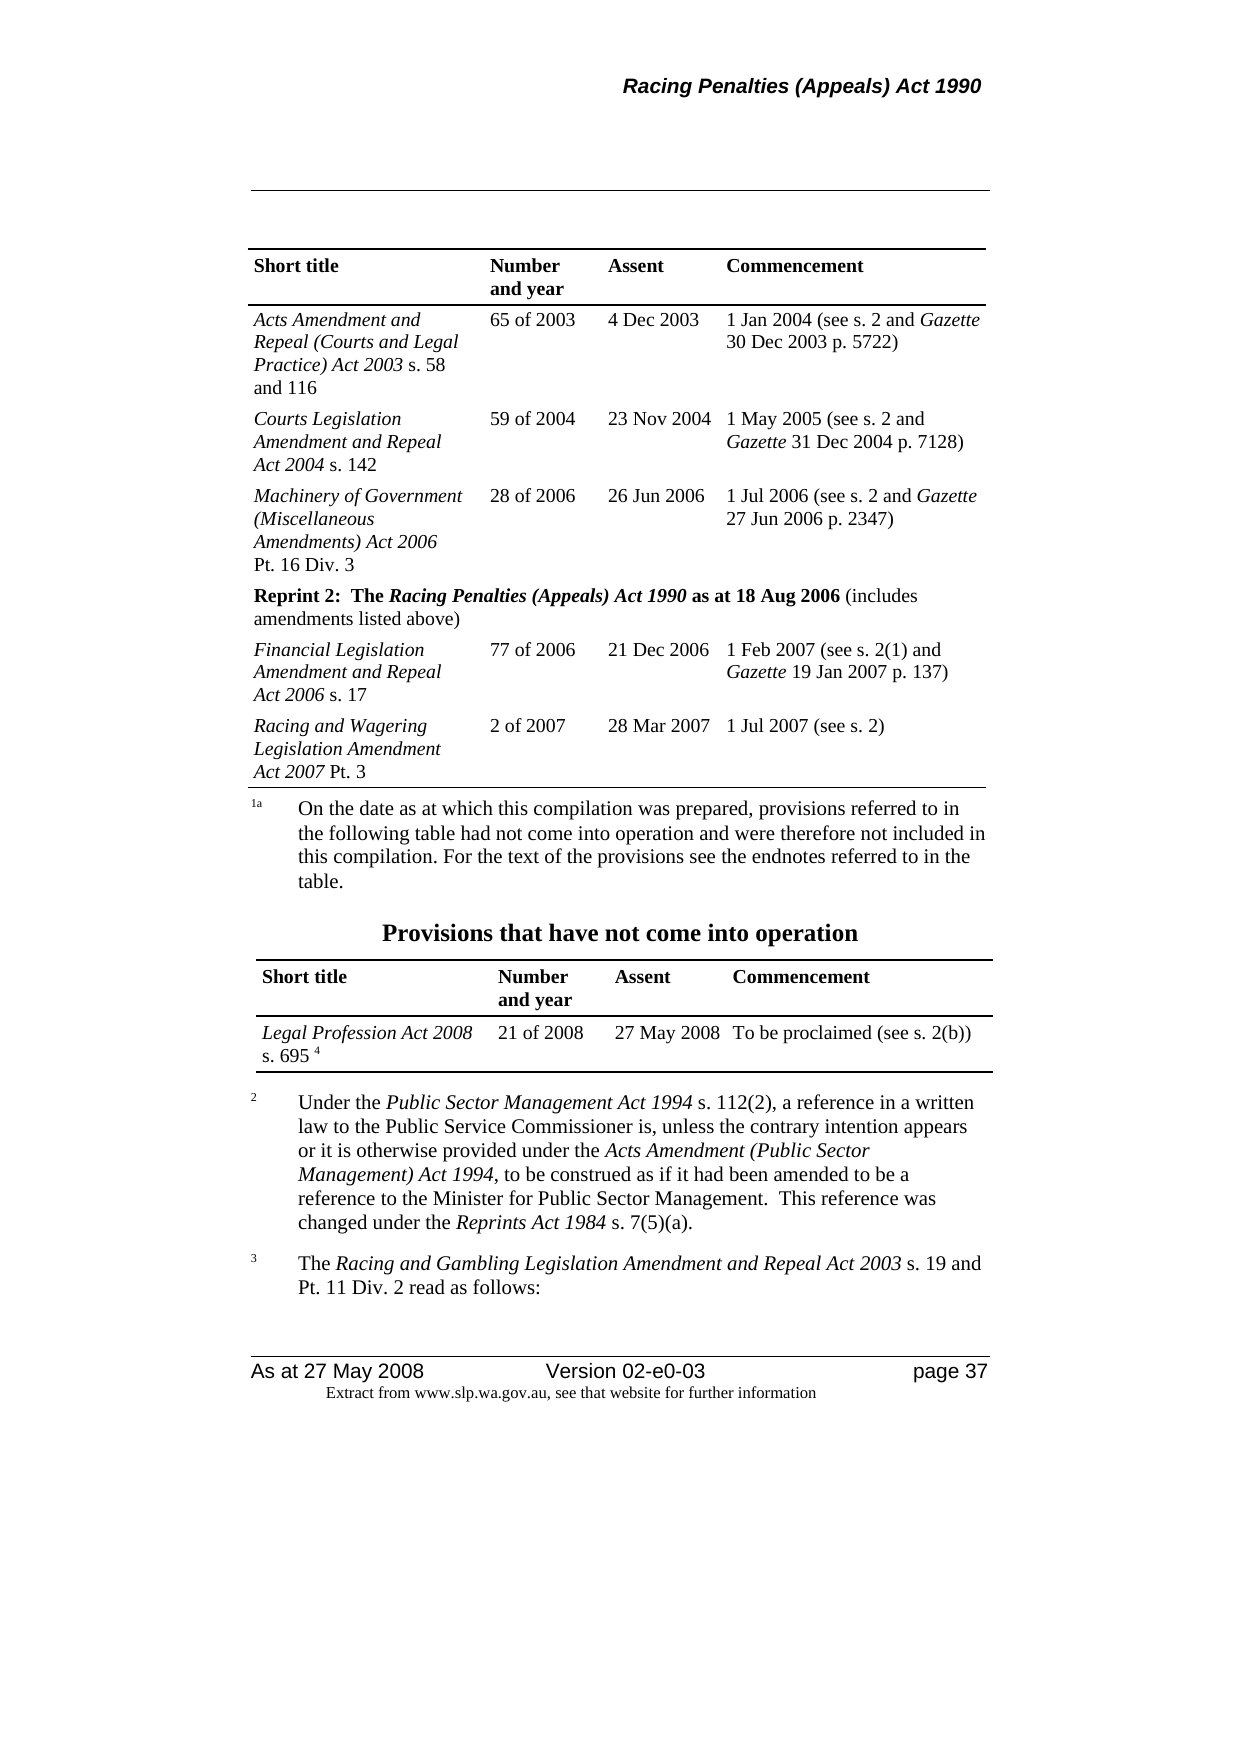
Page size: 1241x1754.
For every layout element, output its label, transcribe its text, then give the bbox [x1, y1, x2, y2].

table_cell 59 of 2004 [484, 403, 602, 480]
table_cell Financial Legislation Amendment and Repeal Act 2006 s. 17 [248, 634, 484, 710]
table_cell 1 Jul 2007 (see s. 2) [720, 710, 986, 787]
table_cell 65 of 2003 [484, 306, 602, 403]
table_cell 23 Nov 2004 [602, 403, 720, 480]
table_cell 1 May 2005 (see s. 2 and Gazette 31 Dec 2004 p. 7128) [720, 403, 986, 480]
table_cell 77 of 2006 [484, 634, 602, 710]
table_cell 26 Jun 2006 [602, 480, 720, 579]
table_header Number and year [492, 961, 608, 1015]
table_cell 4 Dec 2003 [602, 306, 720, 403]
table_cell Racing and Wagering Legislation Amendment Act 2007 Pt. 3 [248, 710, 484, 787]
table_header Commencement [720, 250, 986, 303]
table_cell 28 of 2006 [484, 480, 602, 579]
table_cell Reprint 2: The Racing Penalties (Appeals) Act 1990 as at 18 Aug 2006 (includes amendments listed above) [248, 580, 986, 633]
table_cell 1 Feb 2007 (see s. 2(1) and Gazette 19 Jan 2007 p. 137) [720, 634, 986, 710]
table_cell Machinery of Government (Miscellaneous Amendments) Act 2006 Pt. 16 Div. 3 [248, 480, 484, 579]
table_cell 2 of 2007 [484, 710, 602, 787]
table_cell 21 of 2008 [492, 1017, 608, 1071]
table_cell Courts Legislation Amendment and Repeal Act 2004 s. 142 [248, 403, 484, 480]
table_cell Acts Amendment and Repeal (Courts and Legal Practice) Act 2003 s. 58 and 116 [248, 306, 484, 403]
text 1a On the date as at which this compilation was prepared, provisions referred to in the following table had not come into operation and were therefore not included in this compilation. For the text of the provisions see the endnotes referred to in the table. [251, 796, 990, 893]
table_cell 21 Dec 2006 [602, 634, 720, 710]
table_cell Legal Profession Act 2008 s. 695 4 [256, 1017, 492, 1071]
table_cell 28 Mar 2007 [602, 710, 720, 787]
table_cell 1 Jul 2006 (see s. 2 and Gazette 27 Jun 2006 p. 2347) [720, 480, 986, 579]
table_cell To be proclaimed (see s. 2(b)) [727, 1017, 992, 1071]
table_cell 1 Jan 2004 (see s. 2 and Gazette 30 Dec 2003 p. 5722) [720, 306, 986, 403]
table_header Commencement [727, 961, 992, 1015]
table_header Short title [248, 250, 484, 303]
table_header Assent [609, 961, 727, 1015]
subtitle Provisions that have not come into operation [251, 918, 990, 946]
table_header Number and year [484, 250, 602, 303]
table_cell 27 May 2008 [609, 1017, 727, 1071]
table_header Short title [256, 961, 492, 1015]
text 2 Under the Public Sector Management Act 1994 s. 112(2), a reference in a written law to the Public Service Commissioner is, unless the contrary intention appears or it is otherwise provided under the Acts Amendment (Public Sector Management) Act 1994, to be construed as if it had been amended to be a reference to the Minister for Public Sector Management. This reference was changed under the Reprints Act 1984 s. 7(5)(a). [251, 1090, 990, 1234]
text 3 The Racing and Gambling Legislation Amendment and Repeal Act 2003 s. 19 and Pt. 11 Div. 2 read as follows: [251, 1251, 990, 1299]
table_header Assent [602, 250, 720, 303]
